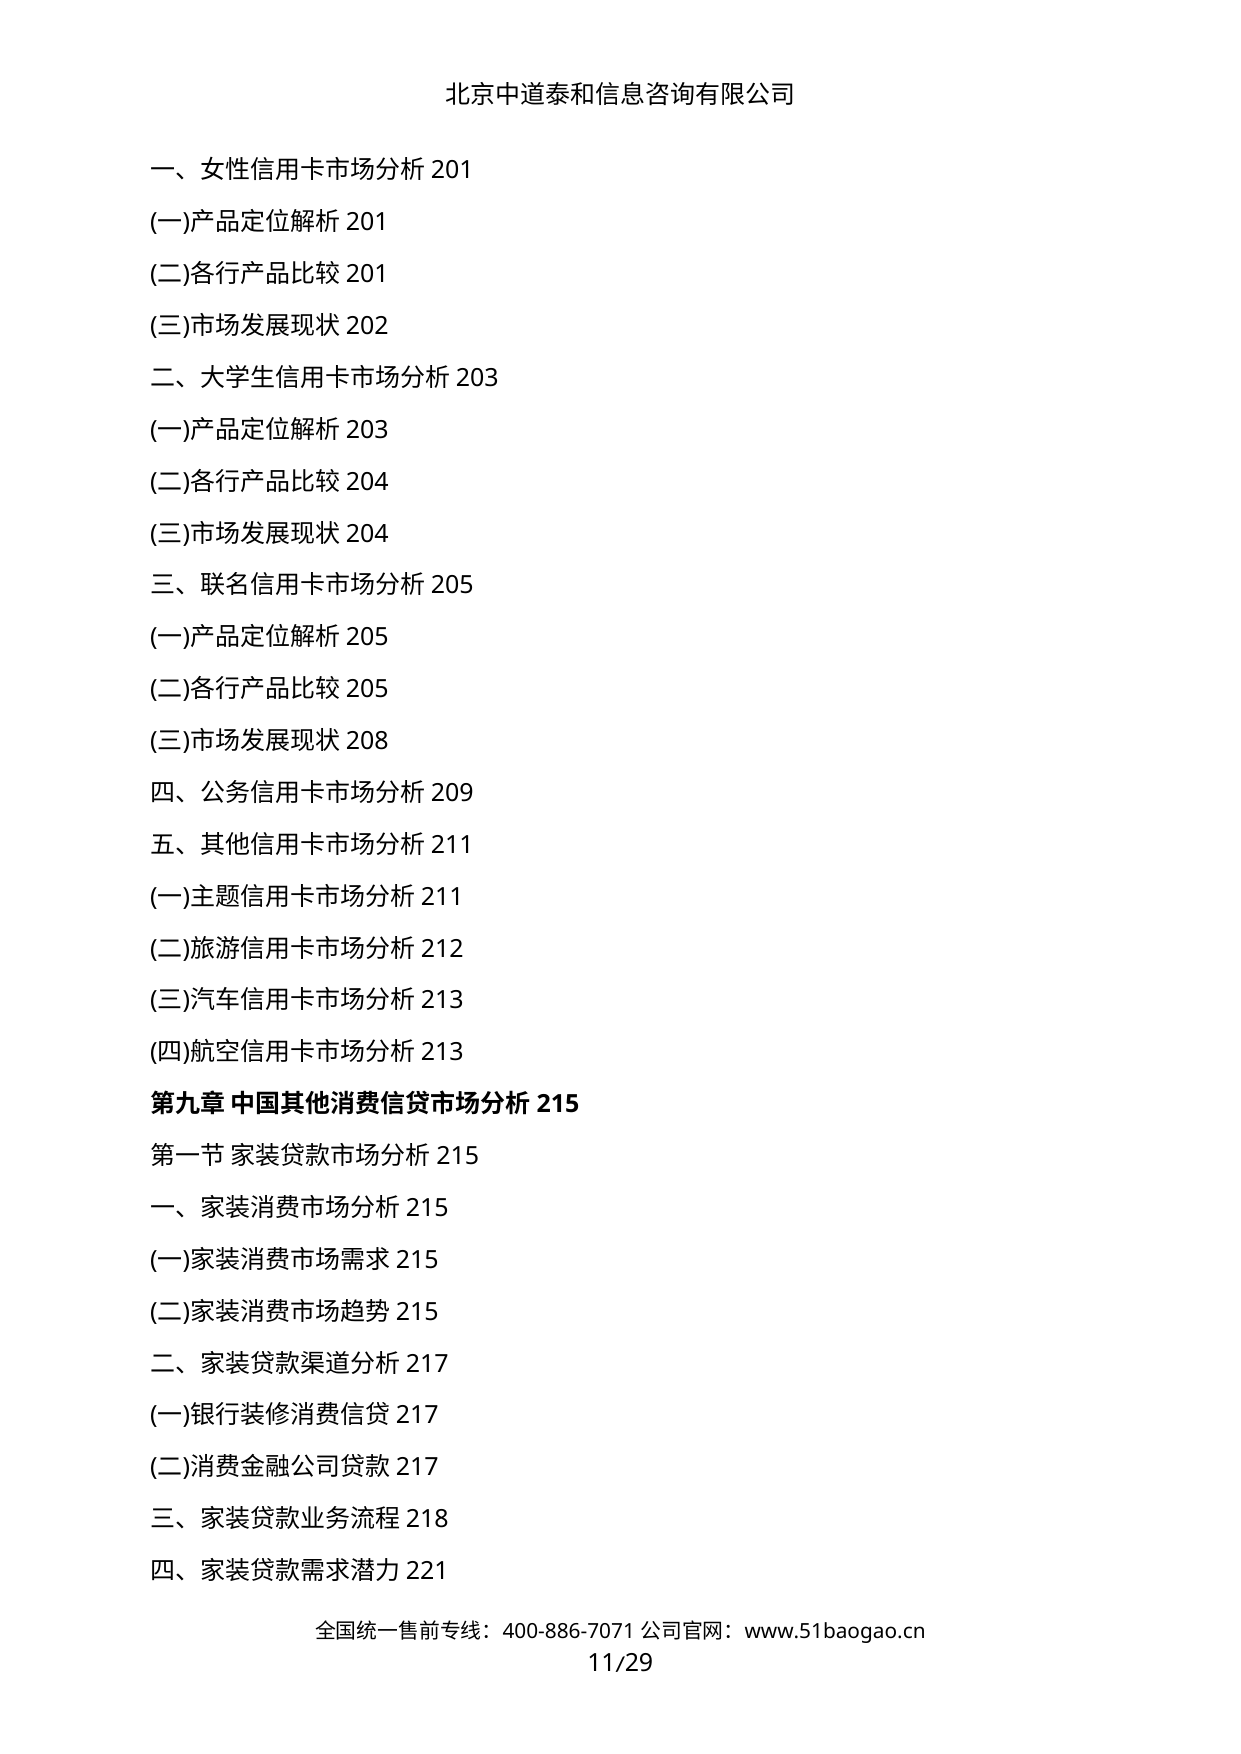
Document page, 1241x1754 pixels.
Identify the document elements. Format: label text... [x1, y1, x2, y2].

text 四、家装贷款需求潜力 221 [150, 1551, 1090, 1587]
text 三、家装贷款业务流程 218 [150, 1499, 1090, 1535]
text (三)市场发展现状 202 [150, 306, 1090, 342]
text (四)航空信用卡市场分析 213 [150, 1032, 1090, 1068]
text (二)家装消费市场趋势 215 [150, 1291, 1090, 1327]
text (一)产品定位解析 205 [150, 617, 1090, 653]
text 一、女性信用卡市场分析 201 [150, 150, 1090, 186]
text 二、大学生信用卡市场分析 203 [150, 357, 1090, 394]
text 第九章 中国其他消费信贷市场分析 215 [150, 1084, 1090, 1120]
text (二)各行产品比较 204 [150, 461, 1090, 497]
text (一)产品定位解析 203 [150, 409, 1090, 446]
text 三、联名信用卡市场分析 205 [150, 565, 1090, 601]
text (二)消费金融公司贷款 217 [150, 1447, 1090, 1483]
text (二)各行产品比较 201 [150, 254, 1090, 290]
text 四、公务信用卡市场分析 209 [150, 772, 1090, 809]
text (三)市场发展现状 204 [150, 513, 1090, 549]
text (一)银行装修消费信贷 217 [150, 1395, 1090, 1431]
text 五、其他信用卡市场分析 211 [150, 824, 1090, 861]
text 第一节 家装贷款市场分析 215 [150, 1136, 1090, 1172]
text (一)主题信用卡市场分析 211 [150, 876, 1090, 912]
text (三)市场发展现状 208 [150, 721, 1090, 757]
text (三)汽车信用卡市场分析 213 [150, 980, 1090, 1016]
text (一)产品定位解析 201 [150, 202, 1090, 238]
text (一)家装消费市场需求 215 [150, 1239, 1090, 1276]
text (二)各行产品比较 205 [150, 669, 1090, 705]
text (二)旅游信用卡市场分析 212 [150, 928, 1090, 964]
text 一、家装消费市场分析 215 [150, 1187, 1090, 1224]
text 二、家装贷款渠道分析 217 [150, 1343, 1090, 1379]
